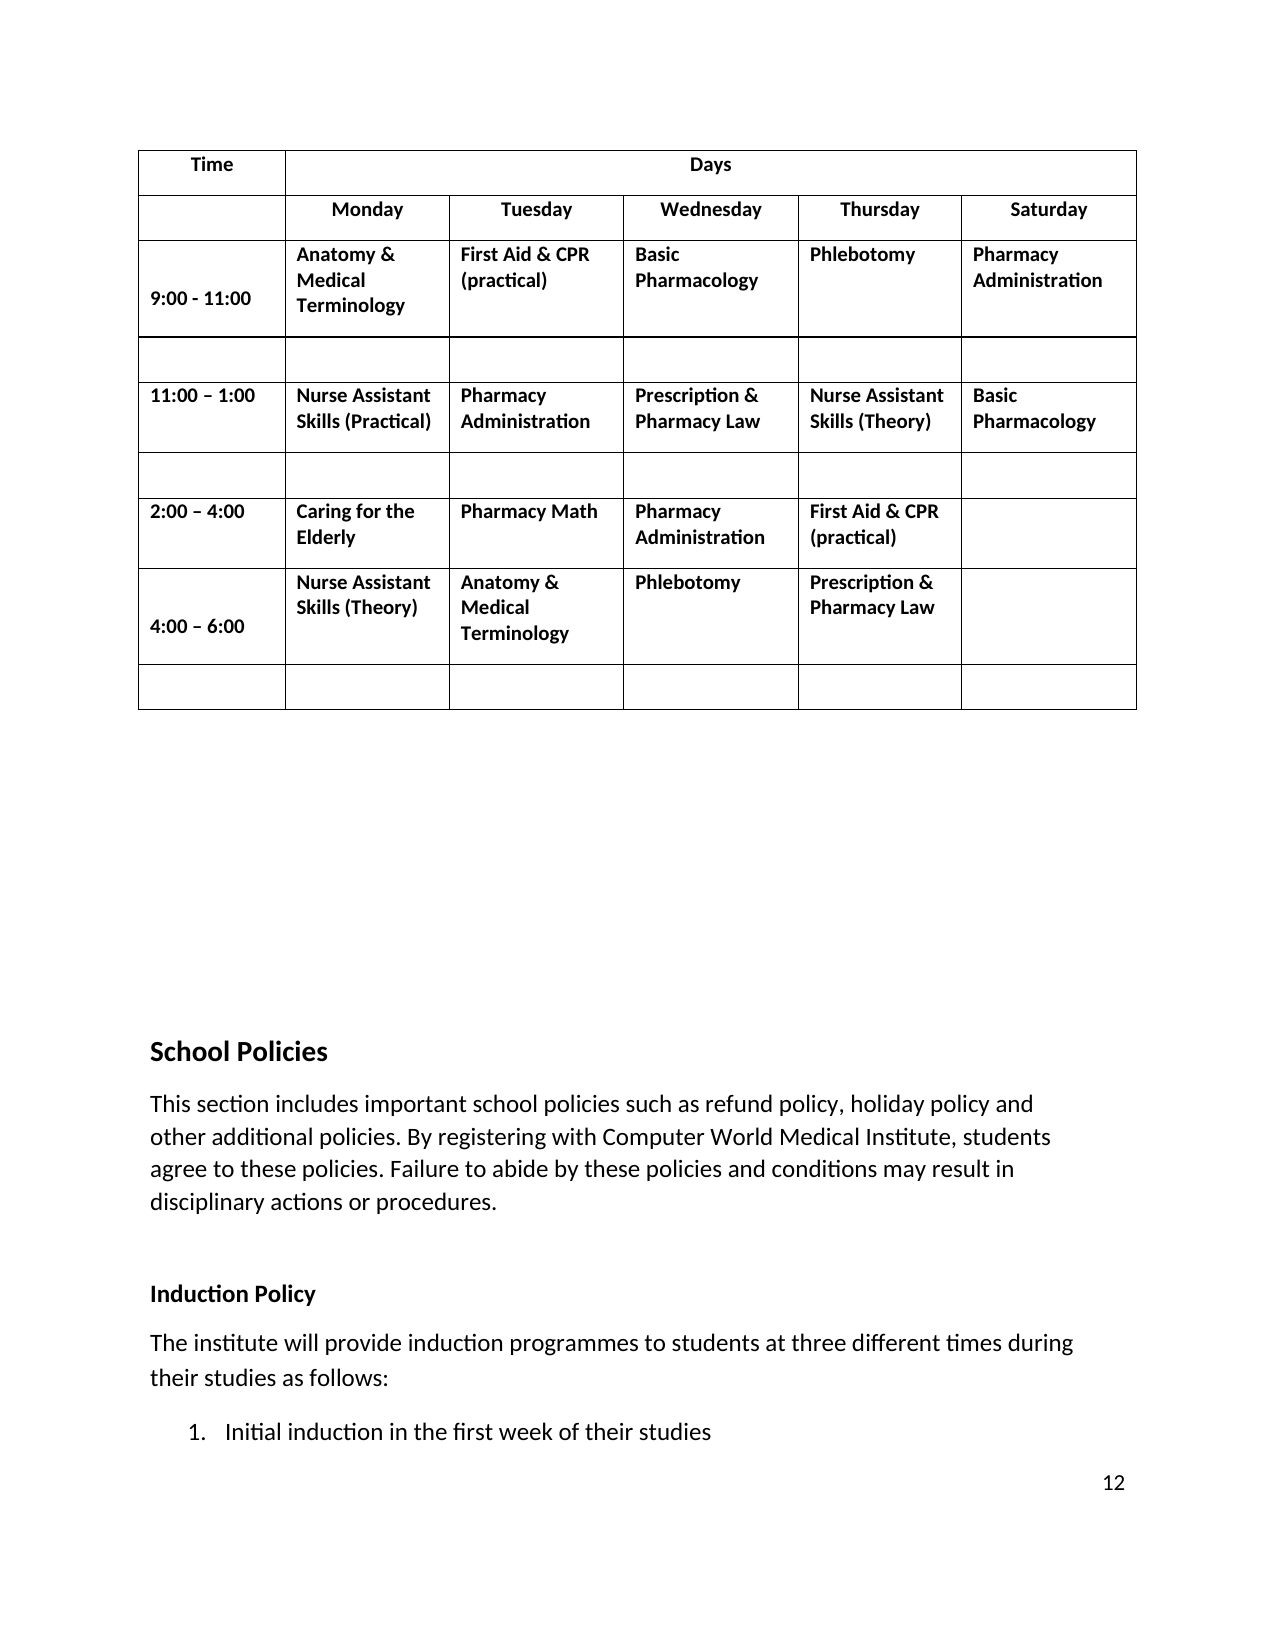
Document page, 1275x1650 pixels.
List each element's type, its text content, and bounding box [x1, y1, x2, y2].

table_cell [962, 338, 1136, 382]
table_cell [286, 453, 449, 497]
table_cell [962, 569, 1136, 664]
table_cell Pharmacy Administration [450, 383, 623, 452]
table_cell [624, 665, 798, 709]
table_cell Nurse Assistant Skills (Theory) [799, 383, 961, 452]
text School Policies [150, 1033, 1125, 1069]
table_cell Basic Pharmacology [962, 383, 1136, 452]
table_cell [624, 453, 798, 497]
text Induction Policy [150, 1278, 1125, 1308]
table_header Time [139, 151, 285, 195]
table_cell Phlebotomy [799, 241, 961, 336]
table_cell [799, 338, 961, 382]
table_cell Basic Pharmacology [624, 241, 798, 336]
table_cell [962, 665, 1136, 709]
table_cell Pharmacy Administration [624, 499, 798, 568]
table_cell [624, 338, 798, 382]
table_cell Saturday [962, 196, 1136, 240]
table_cell Nurse Assistant Skills (Theory) [286, 569, 449, 664]
table_cell Pharmacy Administration [962, 241, 1136, 336]
text This section includes important school policies such as refund policy, holiday policy and other additional policies. By registering with Computer World Medical Institute, students agree to these policies. Failure to abide by these policies and conditions may result in disciplinary actions or procedures. [150, 1088, 1089, 1217]
table_cell First Aid & CPR (practical) [799, 499, 961, 568]
table_cell 4:00 – 6:00 [139, 569, 285, 664]
table_header Days [286, 151, 1136, 195]
table_cell Anatomy & Medical Terminology [450, 569, 623, 664]
table_cell 11:00 – 1:00 [139, 383, 285, 452]
table_cell [450, 453, 623, 497]
table_cell [139, 453, 285, 497]
list Initial induction in the first week of their studies [187, 1416, 1125, 1446]
table_cell Nurse Assistant Skills (Practical) [286, 383, 449, 452]
table_cell Wednesday [624, 196, 798, 240]
table_cell Prescription & Pharmacy Law [624, 383, 798, 452]
table_cell Phlebotomy [624, 569, 798, 664]
table_cell 9:00 - 11:00 [139, 241, 285, 336]
table_cell [450, 338, 623, 382]
table_cell [286, 338, 449, 382]
table_cell [286, 665, 449, 709]
table_cell Prescription & Pharmacy Law [799, 569, 961, 664]
text The institute will provide induction programmes to students at three different times during their studies as follows: [150, 1327, 1125, 1392]
table_cell Pharmacy Math [450, 499, 623, 568]
table_cell Tuesday [450, 196, 623, 240]
table_cell Caring for the Elderly [286, 499, 449, 568]
table_cell [139, 338, 285, 382]
table_cell Monday [286, 196, 449, 240]
table_cell First Aid & CPR (practical) [450, 241, 623, 336]
table_cell Anatomy & Medical Terminology [286, 241, 449, 336]
table_cell 2:00 – 4:00 [139, 499, 285, 568]
table_cell [450, 665, 623, 709]
table_cell [799, 665, 961, 709]
table_cell [139, 665, 285, 709]
table_cell [962, 453, 1136, 497]
table_cell [799, 453, 961, 497]
table_cell [139, 196, 285, 240]
table_cell [962, 499, 1136, 568]
table_cell Thursday [799, 196, 961, 240]
